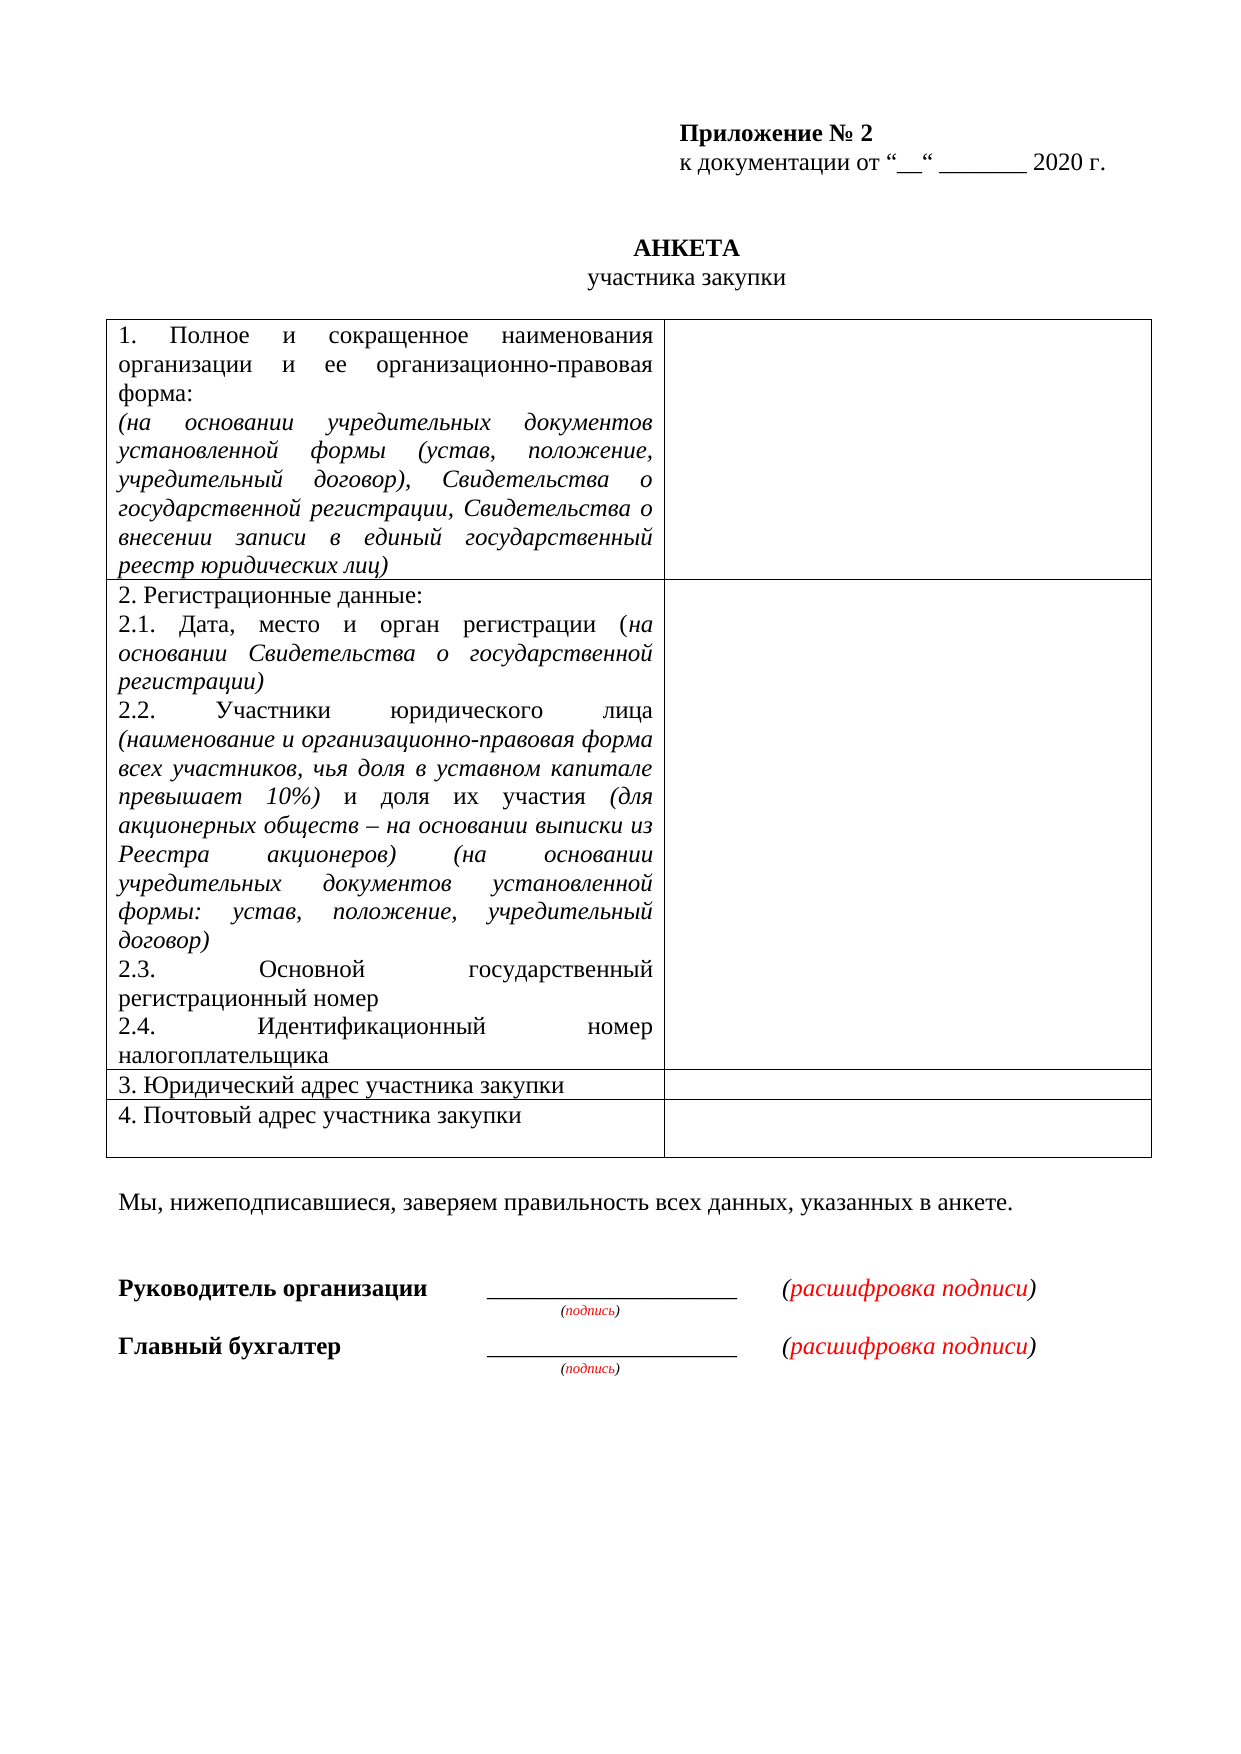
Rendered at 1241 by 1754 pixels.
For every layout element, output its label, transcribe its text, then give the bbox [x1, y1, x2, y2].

text АНКЕТА [192, 233, 1181, 262]
table_cell [665, 1070, 1151, 1099]
table_cell 3. Юридический адрес участника закупки [107, 1070, 664, 1099]
table_cell 4. Почтовый адрес участника закупки [107, 1100, 664, 1157]
text к документации от “__“ _______ 2020 г. [679, 147, 1181, 176]
table_cell [665, 580, 1151, 1069]
text (подпись) [487, 1302, 1181, 1331]
text Мы, нижеподписавшиеся, заверяем правильность всех данных, указанных в анкете. [118, 1187, 1181, 1216]
text Главный бухгалтер ____________________ (расшифровка подписи) [118, 1331, 1181, 1359]
text Руководитель организации ____________________ (расшифровка подписи) [118, 1273, 1181, 1302]
table_header [665, 320, 1151, 579]
text Приложение № 2 [679, 118, 1181, 147]
table_header 1. Полное и сокращенное наименования организации и ее организационно-правовая форма: (на основании учредительных документов установленной формы (устав, положение, учредительный договор), Свидетельства о государственной регистрации, Свидетельства о внесении записи в единый государственный реестр юридических лиц) [107, 320, 664, 579]
text (подпись) [487, 1359, 1181, 1388]
table_cell 2. Регистрационные данные: 2.1. Дата, место и орган регистрации (на основании Свидетельства о государственной регистрации) 2.2. Участники юридического лица (наименование и организационно-правовая форма всех участников, чья доля в уставном капитале превышает 10%) и доля их участия (для акционерных обществ – на основании выписки из Реестра акционеров) (на основании учредительных документов установленной формы: устав, положение, учредительный договор) 2.3. Основной государственный регистрационный номер 2.4. Идентификационный номер налогоплательщика [107, 580, 664, 1069]
text участника закупки [192, 262, 1181, 291]
table_cell [665, 1100, 1151, 1157]
